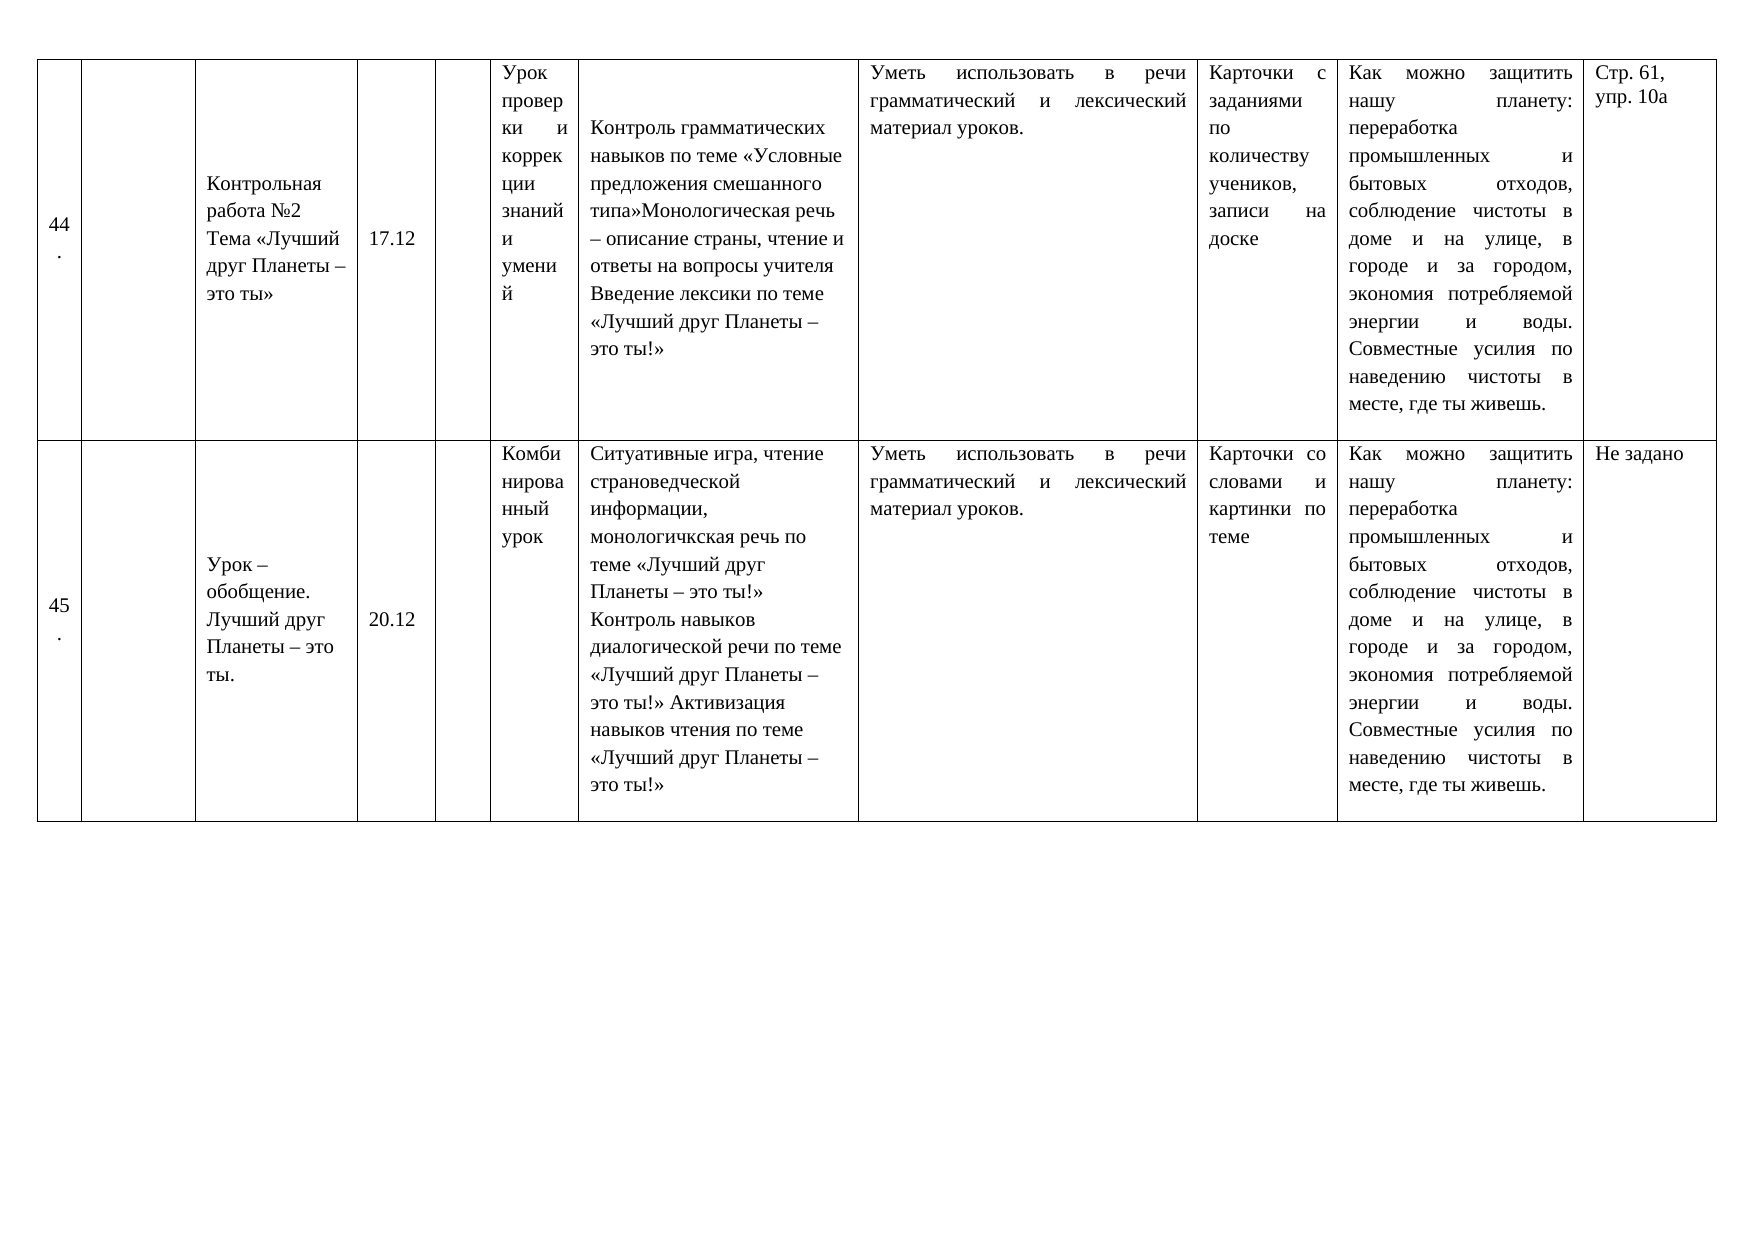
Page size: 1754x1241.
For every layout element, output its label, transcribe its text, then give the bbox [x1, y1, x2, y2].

table_cell 44. [38, 60, 81, 440]
table_cell Контрольная работа №2 Тема «Лучший друг Планеты – это ты» [196, 60, 357, 440]
table_cell Карточки с заданиями по количеству учеников, записи на доске [1198, 60, 1337, 440]
table_cell Урок проверки и коррекции знаний и умений [491, 60, 578, 440]
table_cell Стр. 61, упр. 10а [1584, 60, 1716, 440]
table_cell [82, 441, 195, 821]
table_cell 20.12 [358, 441, 435, 821]
table_cell Ситуативные игра, чтение страноведческой информации, монологичкская речь по теме «Лучший друг Планеты – это ты!» Контроль навыков диалогической речи по теме «Лучший друг Планеты – это ты!» Активизация навыков чтения по теме «Лучший друг Планеты – это ты!» [579, 441, 858, 821]
table_cell Урок – обобщение. Лучший друг Планеты – это ты. [196, 441, 357, 821]
table_cell Не задано [1584, 441, 1716, 821]
table_cell [436, 60, 490, 440]
table_cell Уметь использовать в речи грамматический и лексический материал уроков. [859, 60, 1197, 440]
table_cell Как можно защитить нашу планету: переработка промышленных и бытовых отходов, соблюдение чистоты в доме и на улице, в городе и за городом, экономия потребляемой энергии и воды. Совместные усилия по наведению чистоты в месте, где ты живешь. [1338, 60, 1583, 440]
table_cell 45. [38, 441, 81, 821]
table_cell Уметь использовать в речи грамматический и лексический материал уроков. [859, 441, 1197, 821]
table_cell [82, 60, 195, 440]
table_cell [436, 441, 490, 821]
table_cell Карточки со словами и картинки по теме [1198, 441, 1337, 821]
table_cell Контроль грамматических навыков по теме «Условные предложения смешанного типа»Монологическая речь – описание страны, чтение и ответы на вопросы учителя Введение лексики по теме «Лучший друг Планеты – это ты!» [579, 60, 858, 440]
table_cell Комбинированный урок [491, 441, 578, 821]
table_cell Как можно защитить нашу планету: переработка промышленных и бытовых отходов, соблюдение чистоты в доме и на улице, в городе и за городом, экономия потребляемой энергии и воды. Совместные усилия по наведению чистоты в месте, где ты живешь. [1338, 441, 1583, 821]
table_cell 17.12 [358, 60, 435, 440]
